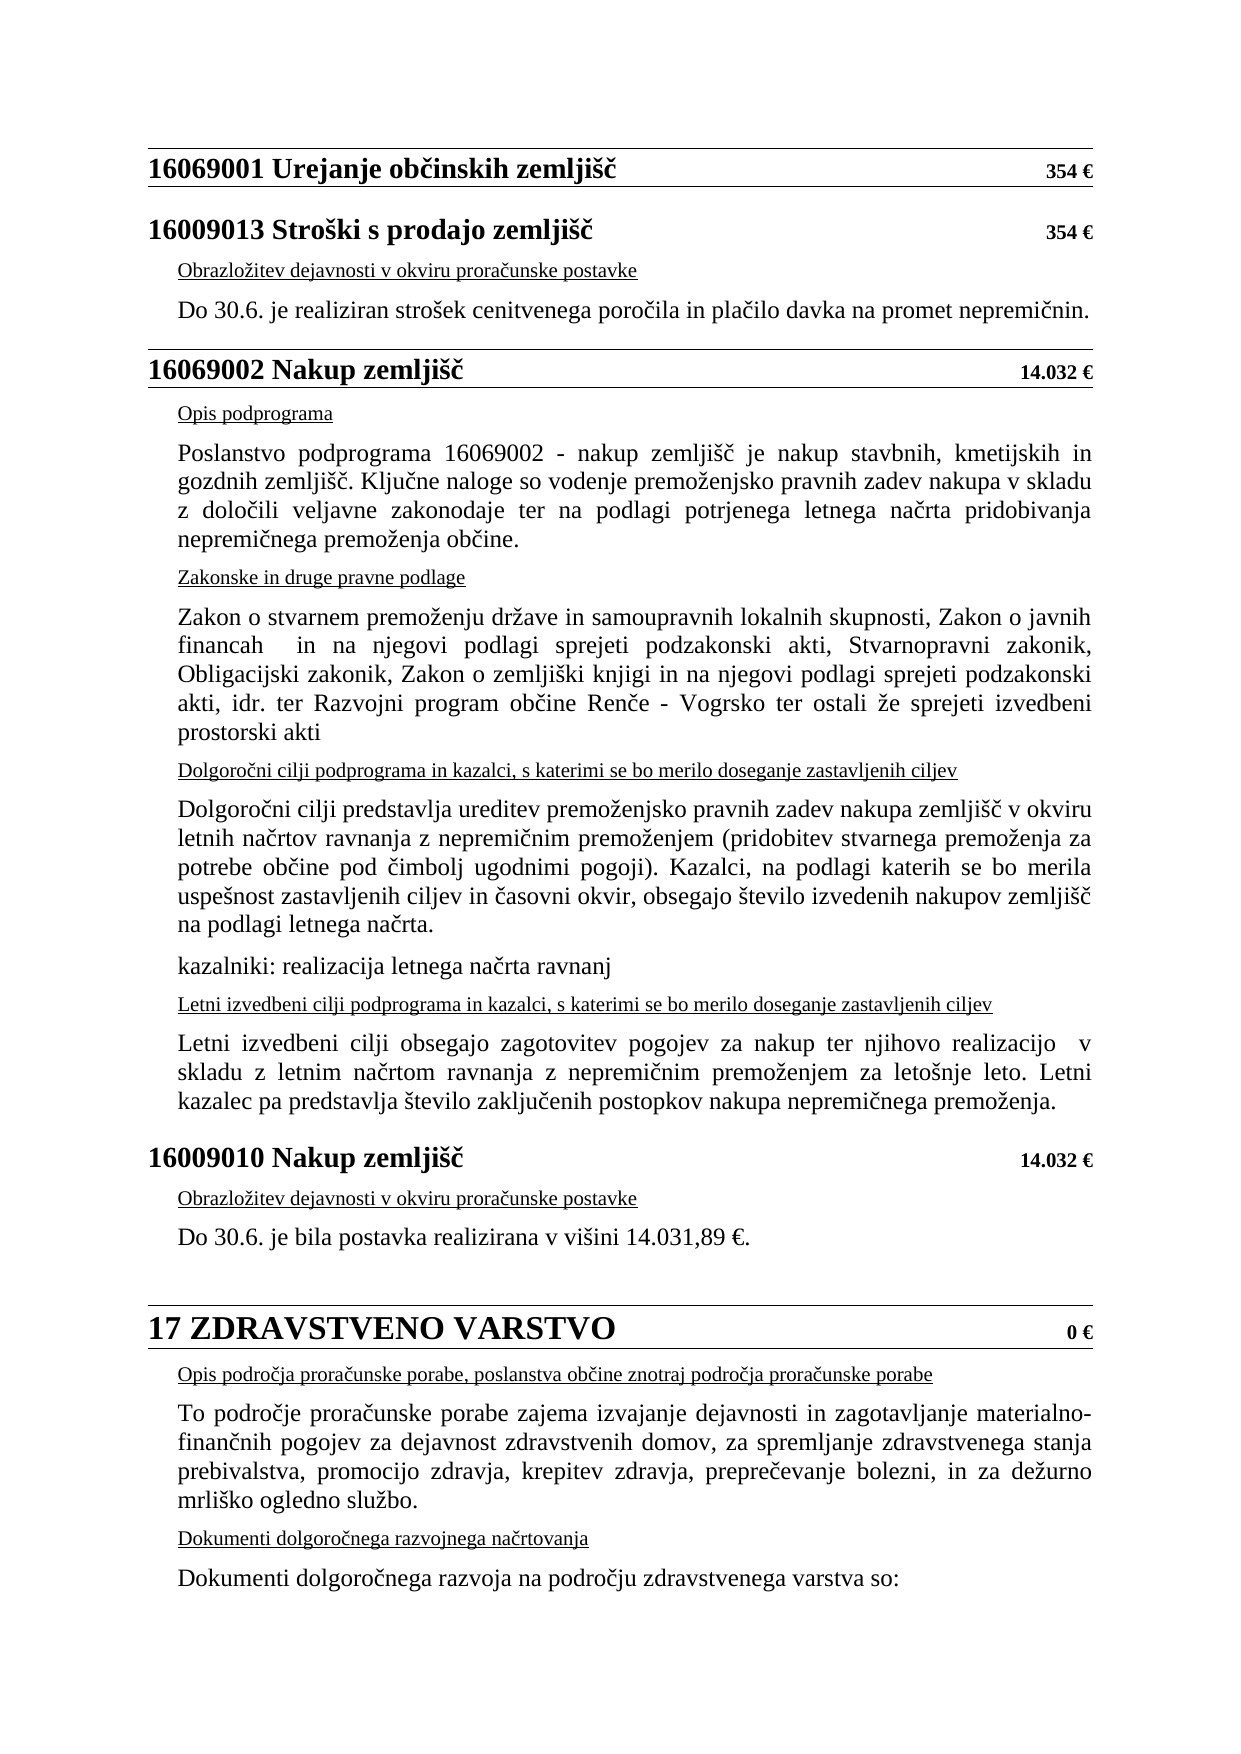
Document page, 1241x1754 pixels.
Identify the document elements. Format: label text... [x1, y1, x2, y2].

subtitle Letni izvedbeni cilji podprograma in kazalci, s katerimi se bo merilo doseganje zastavljenih ciljev [177, 992, 1093, 1016]
text Do 30.6. je realiziran strošek cenitvenega poročila in plačilo davka na promet nepremičnin. [177, 295, 1093, 324]
text Letni izvedbeni cilji obsegajo zagotovitev pogojev za nakup ter njihovo realizacijo v skladu z letnim načrtom ravnanja z nepremičnim premoženjem za letošnje leto. Letni kazalec pa predstavlja število zaključenih postopkov nakupa nepremičnega premoženja. [177, 1028, 1093, 1115]
subtitle 16009013 Stroški s prodajo zemljišč 354 € [148, 212, 1093, 246]
subtitle Opis podprograma [177, 401, 1093, 425]
subtitle Obrazložitev dejavnosti v okviru proračunske postavke [177, 258, 1093, 282]
subtitle Dokumenti dolgoročnega razvojnega načrtovanja [177, 1526, 1093, 1550]
subtitle 17 ZDRAVSTVENO VARSTVO 0 € [148, 1306, 1093, 1348]
subtitle 16069002 Nakup zemljišč 14.032 € [148, 350, 1093, 387]
subtitle 16009010 Nakup zemljišč 14.032 € [148, 1140, 1093, 1173]
text Zakon o stvarnem premoženju države in samoupravnih lokalnih skupnosti, Zakon o javnih financah in na njegovi podlagi sprejeti podzakonski akti, Stvarnopravni zakonik, Obligacijski zakonik, Zakon o zemljiški knjigi in na njegovi podlagi sprejeti podzakonski akti, idr. ter Razvojni program občine Renče - Vogrsko ter ostali že sprejeti izvedbeni prostorski akti [177, 602, 1093, 745]
text kazalniki: realizacija letnega načrta ravnanj [177, 951, 1093, 979]
subtitle Opis področja proračunske porabe, poslanstva občine znotraj področja proračunske porabe [177, 1362, 1093, 1386]
subtitle Obrazložitev dejavnosti v okviru proračunske postavke [177, 1186, 1093, 1210]
text Dokumenti dolgoročnega razvoja na področju zdravstvenega varstva so: [177, 1563, 1093, 1591]
subtitle Zakonske in druge pravne podlage [177, 565, 1093, 589]
text Dolgoročni cilji predstavlja ureditev premoženjsko pravnih zadev nakupa zemljišč v okviru letnih načrtov ravnanja z nepremičnim premoženjem (pridobitev stvarnega premoženja za potrebe občine pod čimbolj ugodnimi pogoji). Kazalci, na podlagi katerih se bo merila uspešnost zastavljenih ciljev in časovni okvir, obsegajo število izvedenih nakupov zemljišč na podlagi letnega načrta. [177, 794, 1093, 938]
text Poslanstvo podprograma 16069002 - nakup zemljišč je nakup stavbnih, kmetijskih in gozdnih zemljišč. Ključne naloge so vodenje premoženjsko pravnih zadev nakupa v skladu z določili veljavne zakonodaje ter na podlagi potrjenega letnega načrta pridobivanja nepremičnega premoženja občine. [177, 438, 1093, 553]
text To področje proračunske porabe zajema izvajanje dejavnosti in zagotavljanje materialno-finančnih pogojev za dejavnost zdravstvenih domov, za spremljanje zdravstvenega stanja prebivalstva, promocijo zdravja, krepitev zdravja, preprečevanje bolezni, in za dežurno mrliško ogledno službo. [177, 1398, 1093, 1513]
text Do 30.6. je bila postavka realizirana v višini 14.031,89 €. [177, 1222, 1093, 1251]
subtitle 16069001 Urejanje občinskih zemljišč 354 € [148, 149, 1093, 186]
subtitle Dolgoročni cilji podprograma in kazalci, s katerimi se bo merilo doseganje zastavljenih ciljev [177, 758, 1093, 782]
